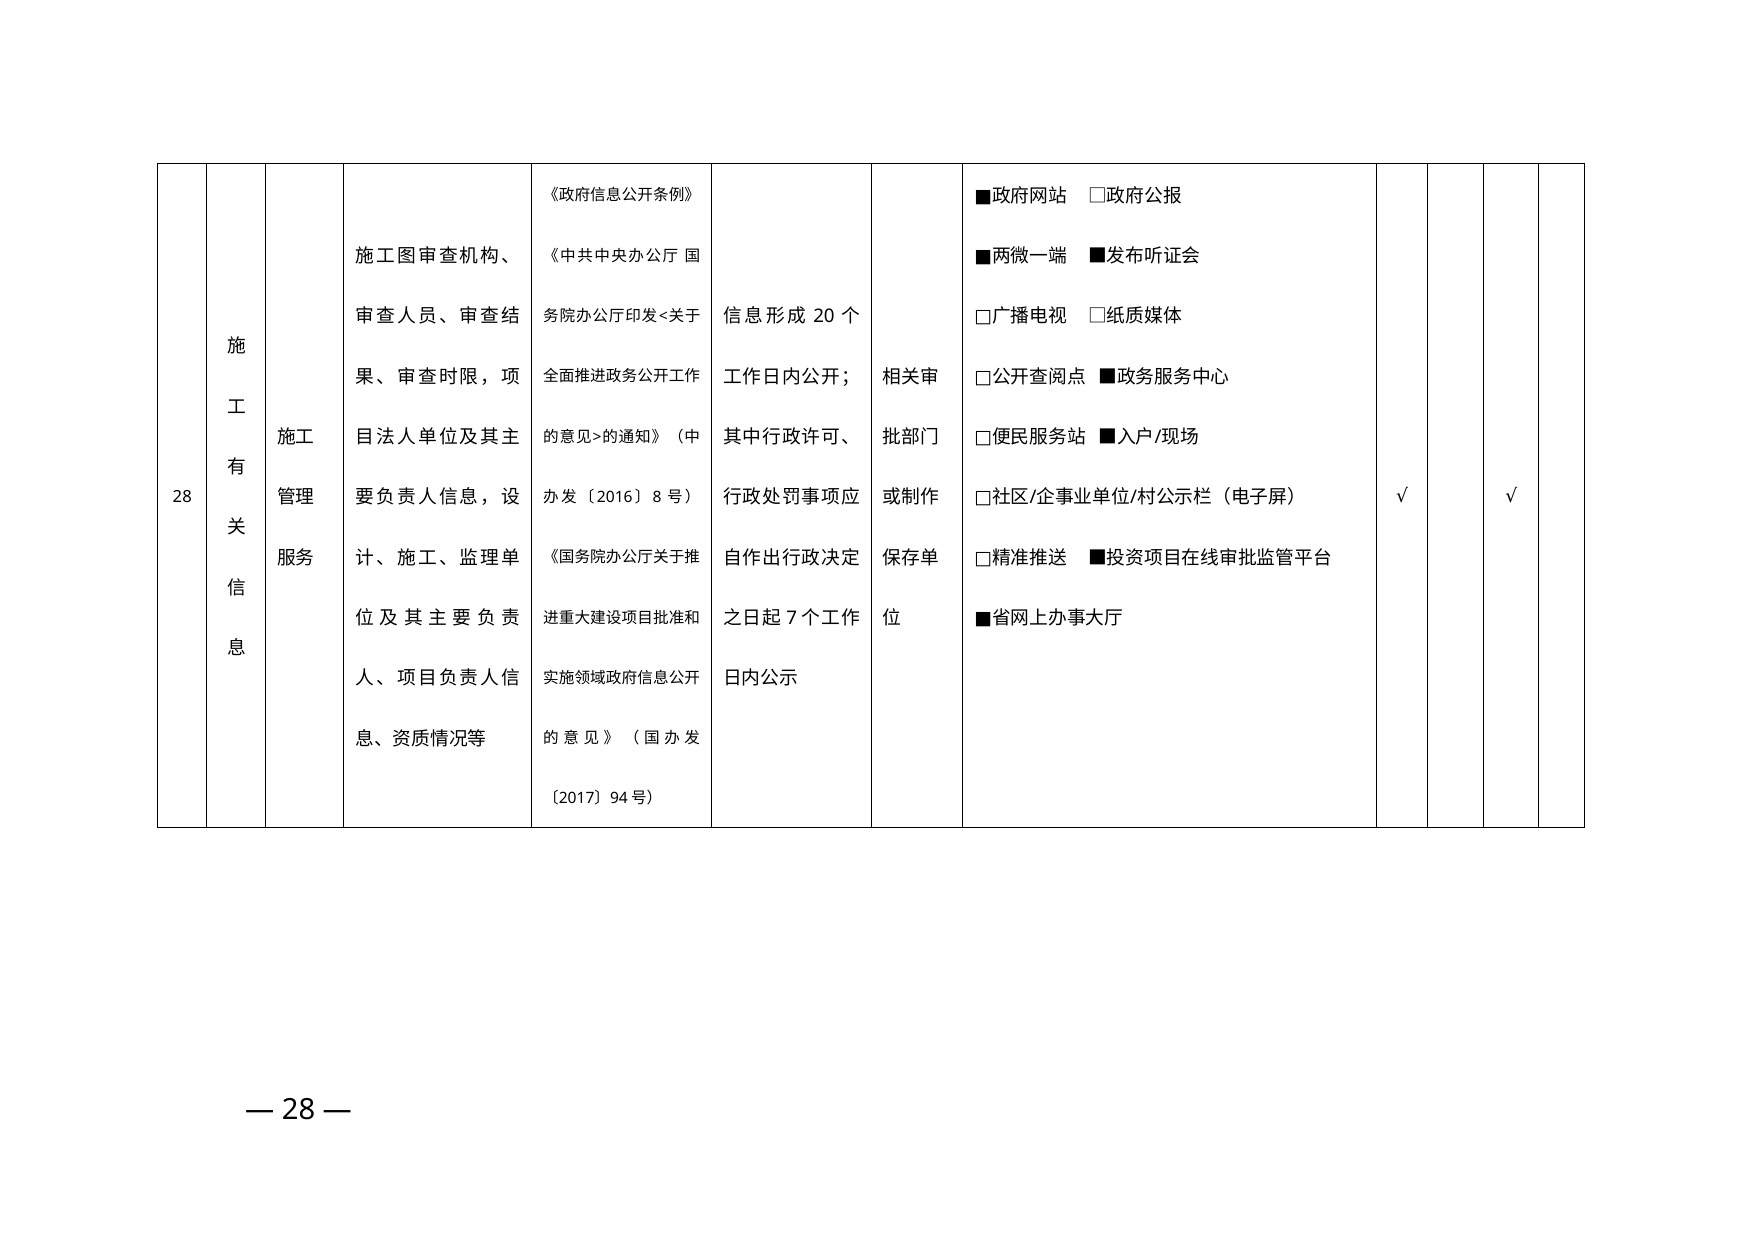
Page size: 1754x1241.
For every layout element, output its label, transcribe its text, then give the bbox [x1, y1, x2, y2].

table_cell 相关审批部门或制作保存单位 [872, 164, 962, 827]
table_cell 施工有关信息 [207, 164, 265, 827]
table_cell 施工图审查机构、审查人员、审查结果、审查时限，项目法人单位及其主要负责人信息，设计、施工、监理单位及其主要负责人、项目负责人信息、资质情况等 [344, 164, 531, 827]
table_cell 《政府信息公开条例》《中共中央办公厅 国务院办公厅印发<关于全面推进政务公开工作的意见>的通知》（中办发〔2016〕8号）《国务院办公厅关于推进重大建设项目批准和实施领域政府信息公开的意见》（国办发〔2017〕94号） [532, 164, 711, 827]
table_cell √ [1377, 164, 1427, 827]
table_cell 信息形成20个工作日内公开；其中行政许可、行政处罚事项应自作出行政决定之日起7个工作日内公示 [712, 164, 871, 827]
table_cell ■政府网站 □政府公报 ■两微一端 ■发布听证会 □广播电视 □纸质媒体 □公开查阅点 ■政务服务中心 □便民服务站 ■入户/现场 □社区/企事业单位/村公示栏（电子屏） □精准推送 ■投资项目在线审批监管平台 ■省网上办事大厅 [963, 164, 1376, 827]
table_cell [1539, 164, 1584, 827]
table_cell 施工管理服务 [266, 164, 343, 827]
table_cell 28 [158, 164, 206, 827]
table_cell [1428, 164, 1483, 827]
table_cell √ [1484, 164, 1538, 827]
